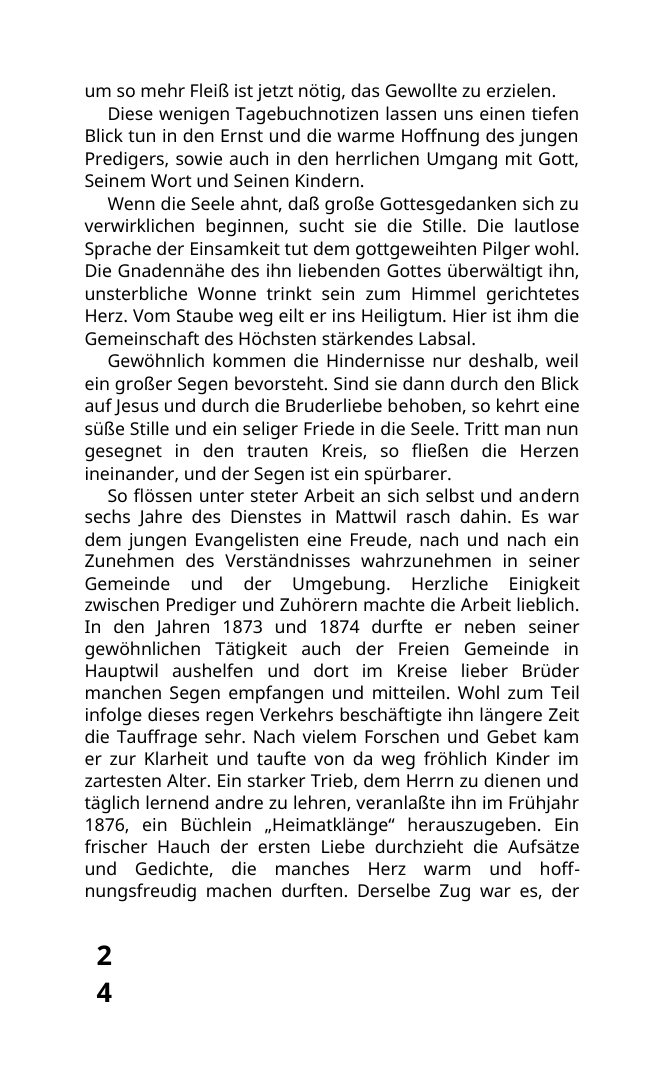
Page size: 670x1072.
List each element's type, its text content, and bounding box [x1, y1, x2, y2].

text Diese wenigen Tagebuchnotizen lassen uns einen tiefen Blick tun in den Ernst und die warme Hoffnung des jungen Predigers, sowie auch in den herrlichen Umgang mit Gott, Seinem Wort und Seinen Kindern. [84, 102, 580, 192]
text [84, 79, 580, 102]
text Wenn die Seele ahnt, daß große Gottesgedanken sich zu verwirklichen beginnen, sucht sie die Stille. Die lautlose Sprache der Einsamkeit tut dem gottgeweihten Pilger wohl. Die Gnadennähe des ihn liebenden Gottes überwältigt ihn, unsterbliche Wonne trinkt sein zum Himmel gerichtetes Herz. Vom Staube weg eilt er ins Heiligtum. Hier ist ihm die Gemeinschaft des Höchsten stärkendes Labsal. [84, 192, 580, 349]
text Gewöhnlich kommen die Hindernisse nur deshalb, weil ein großer Segen bevorsteht. Sind sie dann durch den Blick auf Jesus und durch die Bruderliebe behoben, so kehrt eine süße Stille und ein seliger Friede in die Seele. Tritt man nun gesegnet in den trauten Kreis, so fließen die Herzen ineinander, und der Segen ist ein spürbarer. [84, 349, 580, 484]
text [84, 484, 580, 902]
